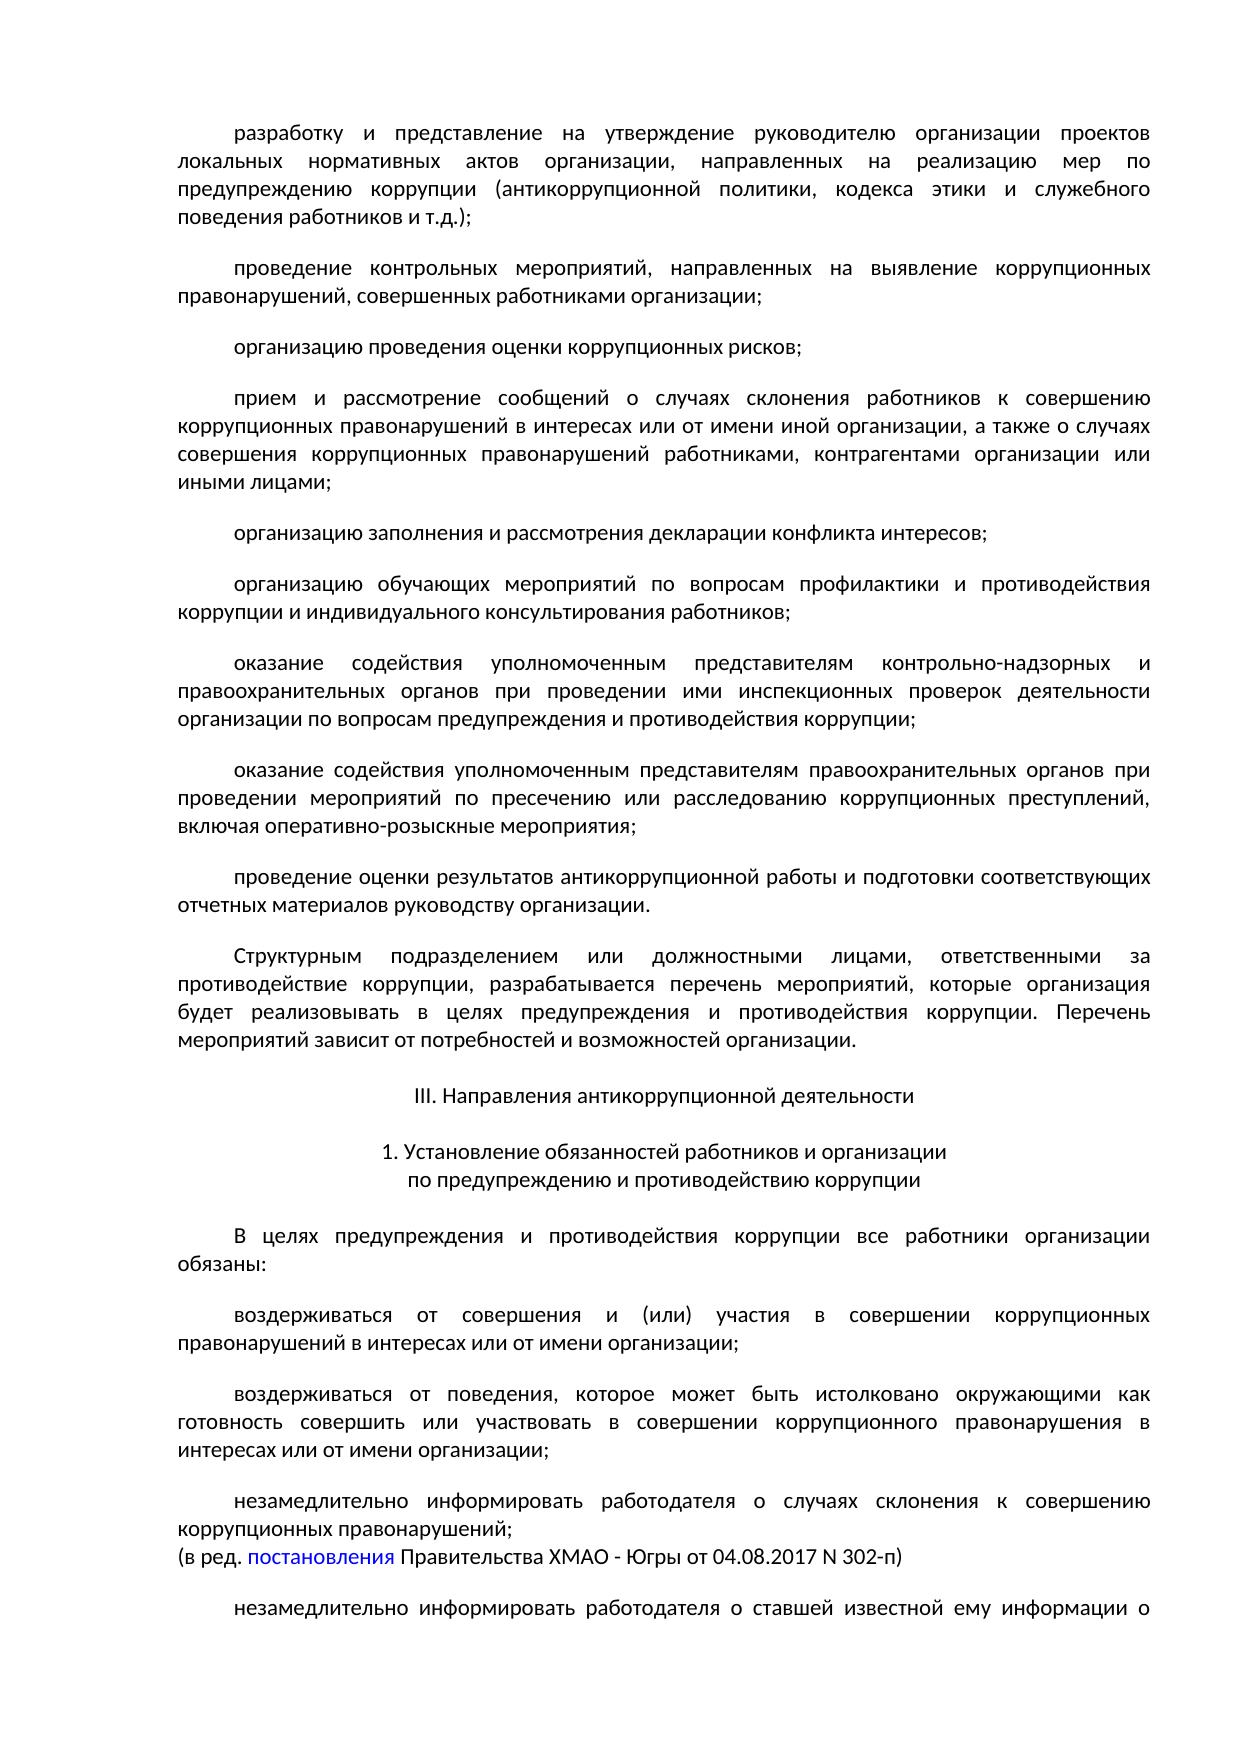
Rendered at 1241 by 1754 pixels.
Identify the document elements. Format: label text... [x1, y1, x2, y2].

text Структурным подразделением или должностными лицами, ответственными за противодействие коррупции, разрабатывается перечень мероприятий, которые организация будет реализовывать в целях предупреждения и противодействия коррупции. Перечень мероприятий зависит от потребностей и возможностей организации. [177, 941, 1152, 1053]
text организацию обучающих мероприятий по вопросам профилактики и противодействия коррупции и индивидуального консультирования работников; [177, 569, 1152, 625]
text проведение оценки результатов антикоррупционной работы и подготовки соответствующих отчетных материалов руководству организации. [177, 862, 1152, 918]
text воздерживаться от поведения, которое может быть истолковано окружающими как готовность совершить или участвовать в совершении коррупционного правонарушения в интересах или от имени организации; [177, 1379, 1152, 1463]
text организацию проведения оценки коррупционных рисков; [177, 332, 1152, 360]
text организацию заполнения и рассмотрения декларации конфликта интересов; [177, 518, 1152, 546]
text В целях предупреждения и противодействия коррупции все работники организации обязаны: [177, 1221, 1152, 1277]
text по предупреждению и противодействию коррупции [177, 1165, 1152, 1193]
text проведение контрольных мероприятий, направленных на выявление коррупционных правонарушений, совершенных работниками организации; [177, 253, 1152, 309]
text оказание содействия уполномоченным представителям контрольно-надзорных и правоохранительных органов при проведении ими инспекционных проверок деятельности организации по вопросам предупреждения и противодействия коррупции; [177, 648, 1152, 732]
text незамедлительно информировать работодателя о случаях склонения к совершению коррупционных правонарушений; [177, 1486, 1152, 1542]
text воздерживаться от совершения и (или) участия в совершении коррупционных правонарушений в интересах или от имени организации; [177, 1300, 1152, 1356]
text (в ред. постановления Правительства ХМАО - Югры от 04.08.2017 N 302-п) [177, 1542, 1152, 1570]
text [177, 1593, 1152, 1621]
text прием и рассмотрение сообщений о случаях склонения работников к совершению коррупционных правонарушений в интересах или от имени иной организации, а также о случаях совершения коррупционных правонарушений работниками, контрагентами организации или иными лицами; [177, 383, 1152, 495]
text 1. Установление обязанностей работников и организации [177, 1137, 1152, 1165]
text III. Направления антикоррупционной деятельности [177, 1081, 1152, 1109]
text разработку и представление на утверждение руководителю организации проектов локальных нормативных актов организации, направленных на реализацию мер по предупреждению коррупции (антикоррупционной политики, кодекса этики и служебного поведения работников и т.д.); [177, 118, 1152, 230]
text оказание содействия уполномоченным представителям правоохранительных органов при проведении мероприятий по пресечению или расследованию коррупционных преступлений, включая оперативно-розыскные мероприятия; [177, 755, 1152, 839]
